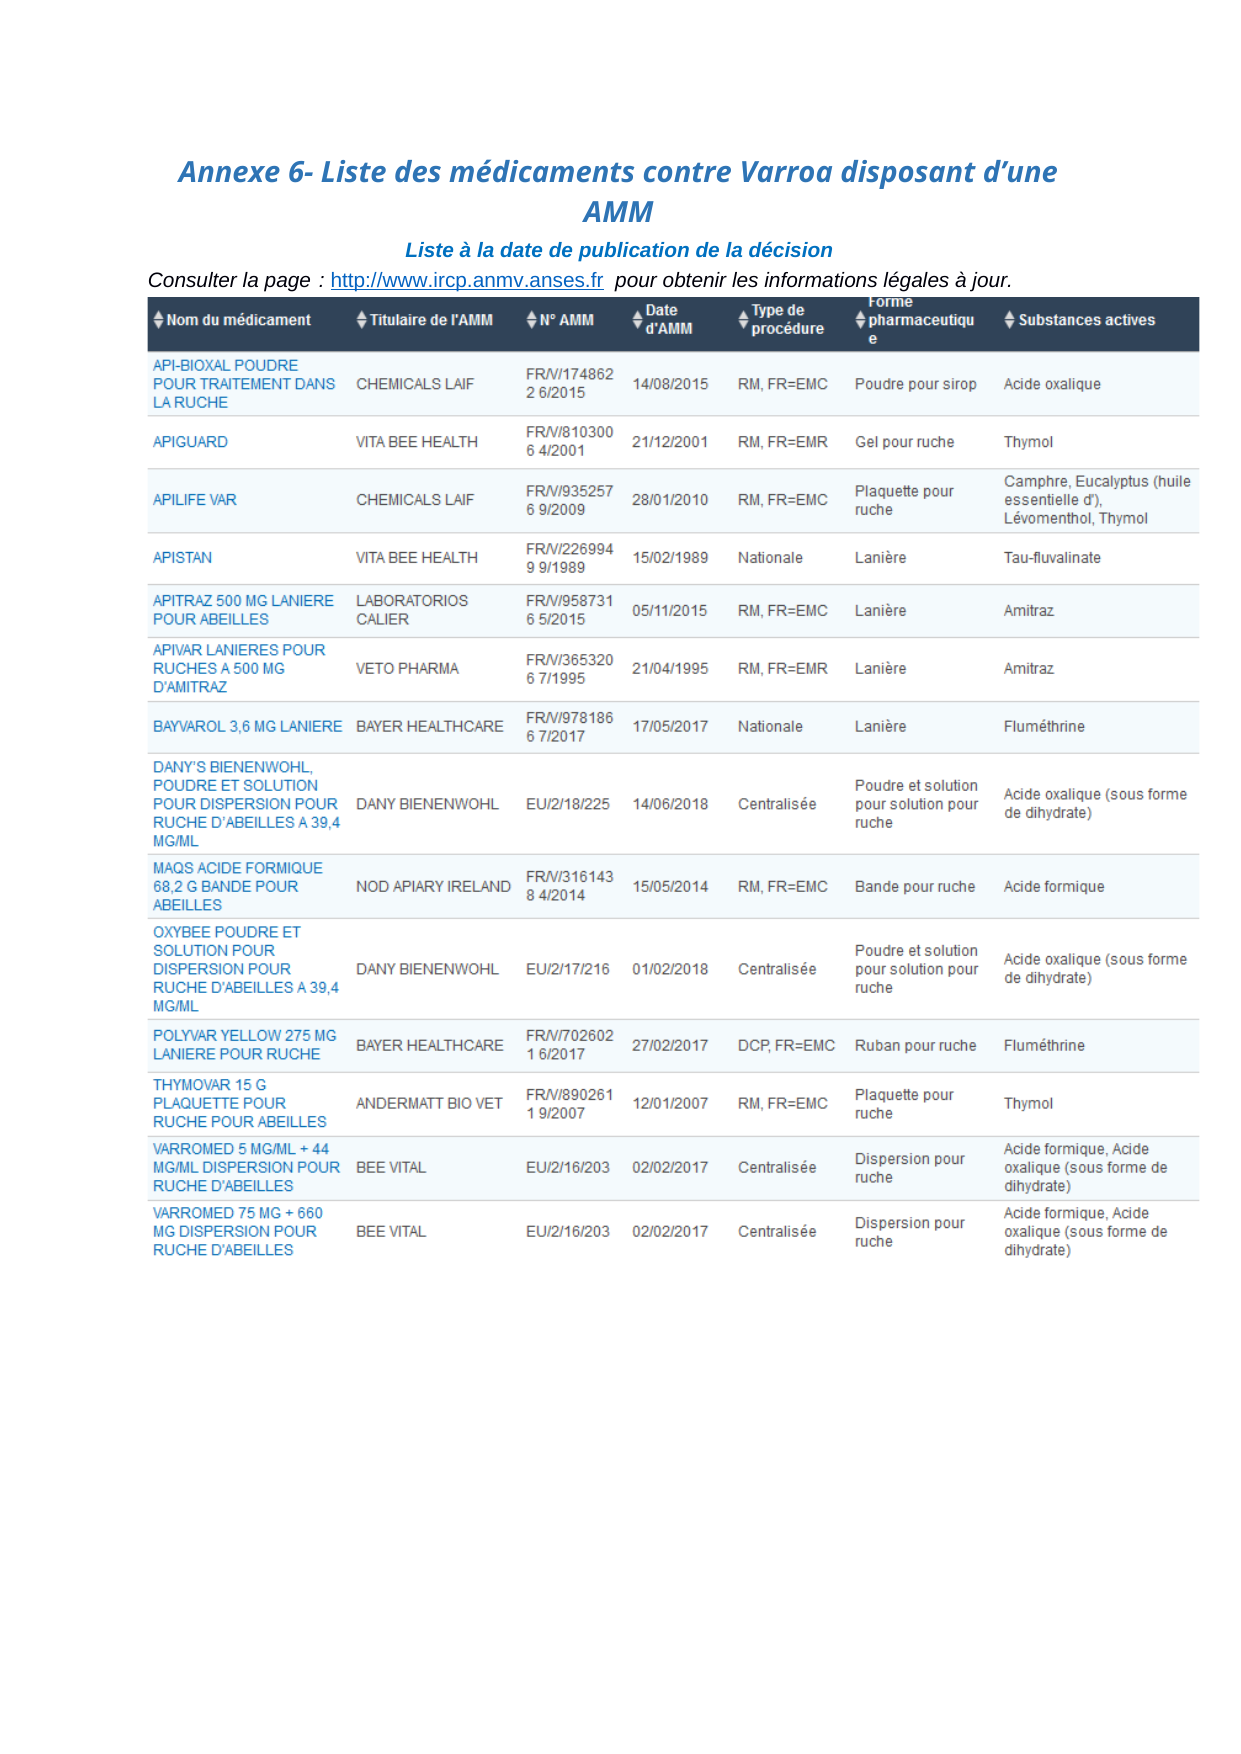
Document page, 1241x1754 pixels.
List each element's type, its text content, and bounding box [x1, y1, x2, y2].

subtitle Annexe 6- Liste des médicaments contre Varroa disposant d’une AMM [148, 152, 1093, 231]
picture [147, 297, 1200, 1264]
text Consulter la page : http://www.ircp.anmv.anses.fr pour obtenir les informations légales à jour. [148, 268, 1093, 292]
text Liste à la date de publication de la décision [148, 237, 1093, 261]
